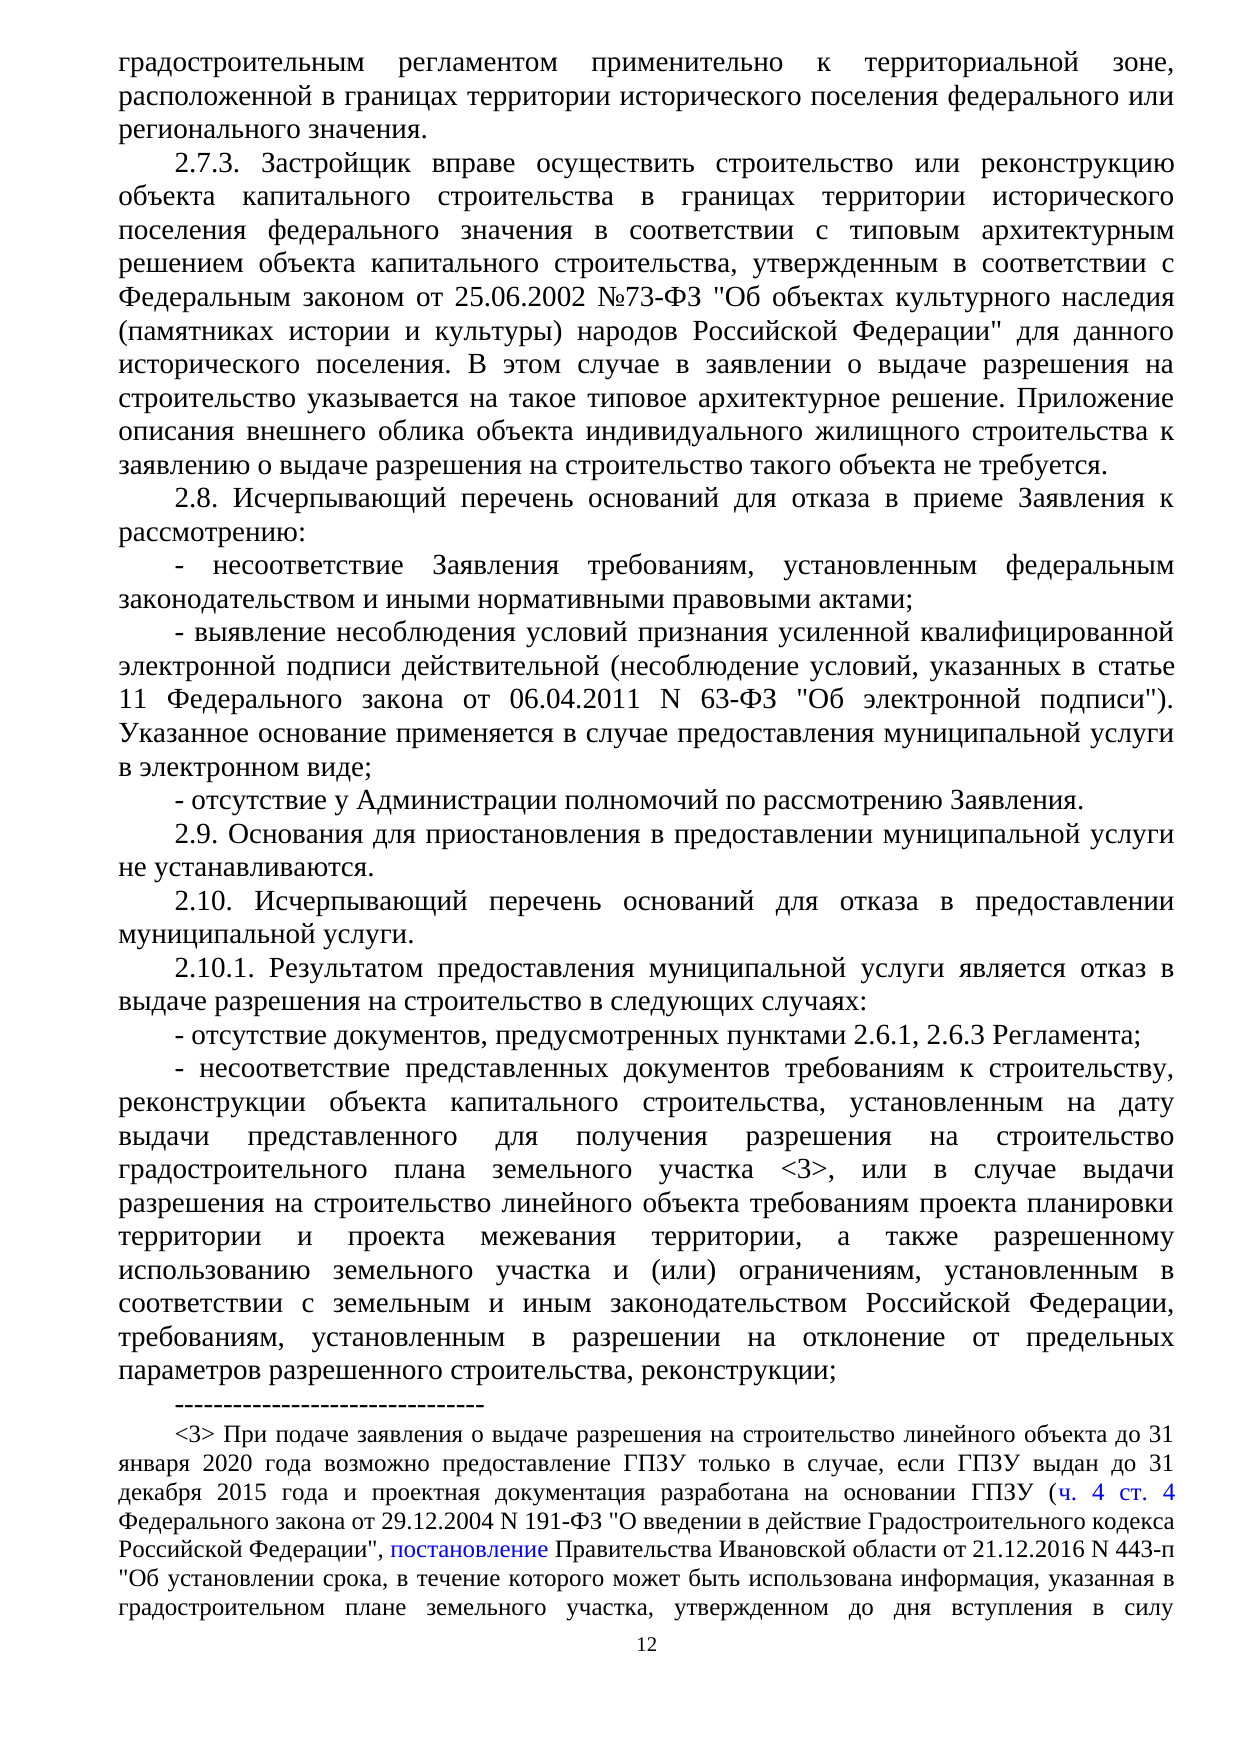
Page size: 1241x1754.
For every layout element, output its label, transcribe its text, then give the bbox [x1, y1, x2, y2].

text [118, 44, 1175, 145]
text 2.8. Исчерпывающий перечень оснований для отказа в приеме Заявления к рассмотрению: [118, 480, 1175, 547]
text - отсутствие у Администрации полномочий по рассмотрению Заявления. [118, 782, 1175, 816]
text - отсутствие документов, предусмотренных пунктами 2.6.1, 2.6.3 Регламента; [118, 1017, 1175, 1051]
text 2.10.1. Результатом предоставления муниципальной услуги является отказ в выдаче разрешения на строительство в следующих случаях: [118, 950, 1175, 1017]
text -------------------------------- [118, 1386, 1175, 1419]
text - несоответствие представленных документов требованиям к строительству, реконструкции объекта капитального строительства, установленным на дату выдачи представленного для получения разрешения на строительство градостроительного плана земельного участка <3>, или в случае выдачи разрешения на строительство линейного объекта требованиям проекта планировки территории и проекта межевания территории, а также разрешенному использованию земельного участка и (или) ограничениям, установленным в соответствии с земельным и иным законодательством Российской Федерации, требованиям, установленным в разрешении на отклонение от предельных параметров разрешенного строительства, реконструкции; [118, 1051, 1175, 1386]
text - несоответствие Заявления требованиям, установленным федеральным законодательством и иными нормативными правовыми актами; [118, 547, 1175, 614]
text - выявление несоблюдения условий признания усиленной квалифицированной электронной подписи действительной (несоблюдение условий, указанных в статье 11 Федерального закона от 06.04.2011 N 63-ФЗ "Об электронной подписи"). Указанное основание применяется в случае предоставления муниципальной услуги в электронном виде; [118, 614, 1175, 782]
text 2.9. Основания для приостановления в предоставлении муниципальной услуги не устанавливаются. [118, 816, 1175, 883]
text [118, 1419, 1175, 1621]
text 2.7.3. Застройщик вправе осуществить строительство или реконструкцию объекта капитального строительства в границах территории исторического поселения федерального значения в соответствии с типовым архитектурным решением объекта капитального строительства, утвержденным в соответствии с Федеральным законом от 25.06.2002 №73-ФЗ "Об объектах культурного наследия (памятниках истории и культуры) народов Российской Федерации" для данного исторического поселения. В этом случае в заявлении о выдаче разрешения на строительство указывается на такое типовое архитектурное решение. Приложение описания внешнего облика объекта индивидуального жилищного строительства к заявлению о выдаче разрешения на строительство такого объекта не требуется. [118, 145, 1175, 480]
text 2.10. Исчерпывающий перечень оснований для отказа в предоставлении муниципальной услуги. [118, 883, 1175, 950]
